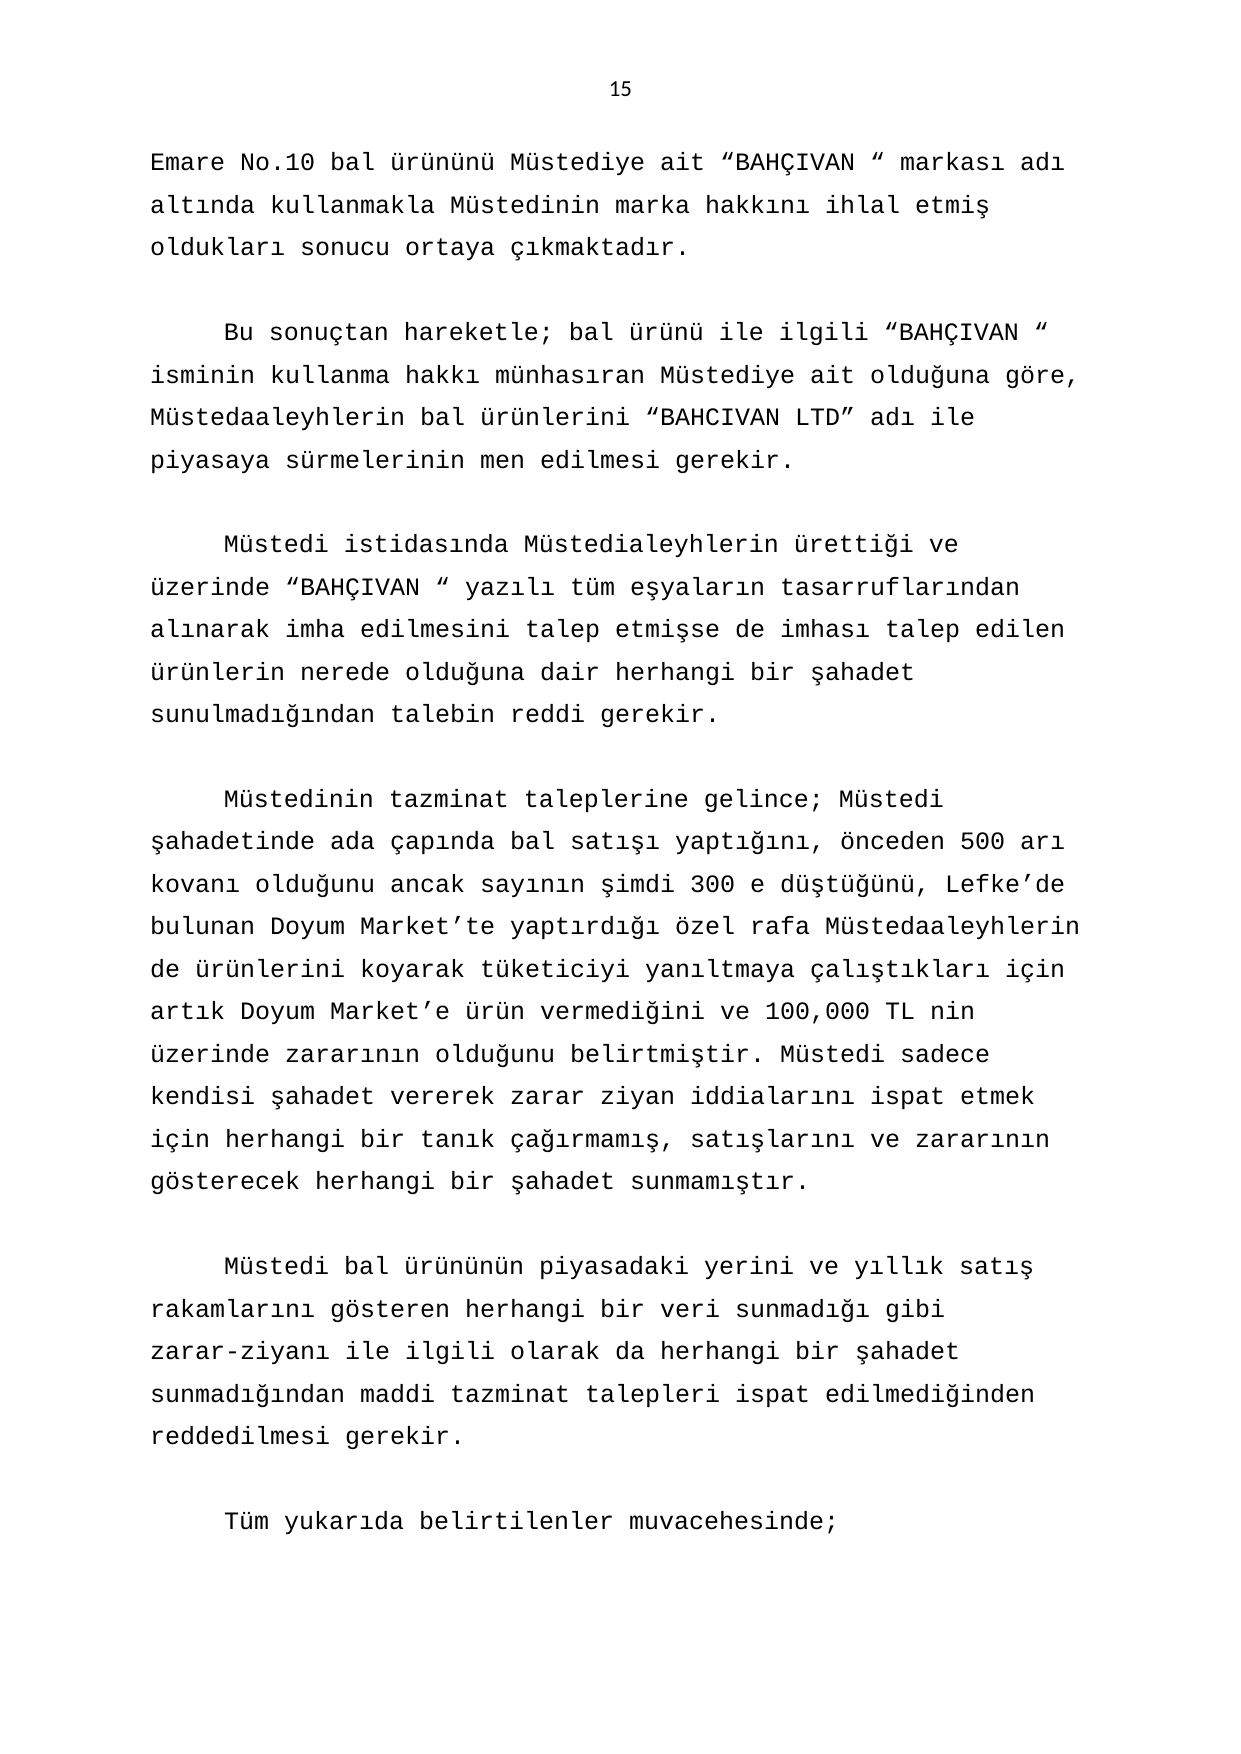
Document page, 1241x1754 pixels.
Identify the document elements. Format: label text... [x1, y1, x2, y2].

list Bu sonuçtan hareketle; bal ürünü ile ilgili “BAHÇIVAN “ isminin kullanma hakkı münhasıran Müstediye ait olduğuna göre, Müstedaaleyhlerin bal ürünlerini “BAHCIVAN LTD” adı ile piyasaya sürmelerinin men edilmesi gerekir. [150, 320, 1090, 476]
list Müstedi bal ürününün piyasadaki yerini ve yıllık satış rakamlarını gösteren herhangi bir veri sunmadığı gibi [150, 1254, 1090, 1325]
list Müstedi istidasında Müstedialeyhlerin ürettiği ve üzerinde “BAHÇIVAN “ yazılı tüm eşyaların tasarruflarından alınarak imha edilmesini talep etmişse de imhası talep edilen ürünlerin nerede olduğuna dair herhangi bir şahadet sunulmadığından talebin reddi gerekir. [150, 532, 1090, 730]
list zarar-ziyanı ile ilgili olarak da herhangi bir şahadet sunmadığından maddi tazminat talepleri ispat edilmediğinden reddedilmesi gerekir. [150, 1339, 1090, 1452]
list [150, 150, 1090, 263]
list Müstedinin tazminat taleplerine gelince; Müstedi şahadetinde ada çapında bal satışı yaptığını, önceden 500 arı kovanı olduğunu ancak sayının şimdi 300 e düştüğünü, Lefke’de bulunan Doyum Market’te yaptırdığı özel rafa Müstedaaleyhlerin de ürünlerini koyarak tüketiciyi yanıltmaya çalıştıkları için artık Doyum Market’e ürün vermediğini ve 100,000 TL nin üzerinde zararının olduğunu belirtmiştir. Müstedi sadece kendisi şahadet vererek zarar ziyan iddialarını ispat etmek için herhangi bir tanık çağırmamış, satışlarını ve zararının gösterecek herhangi bir şahadet sunmamıştır. [150, 786, 1090, 1197]
list Tüm yukarıda belirtilenler muvacehesinde; [150, 1509, 1090, 1537]
